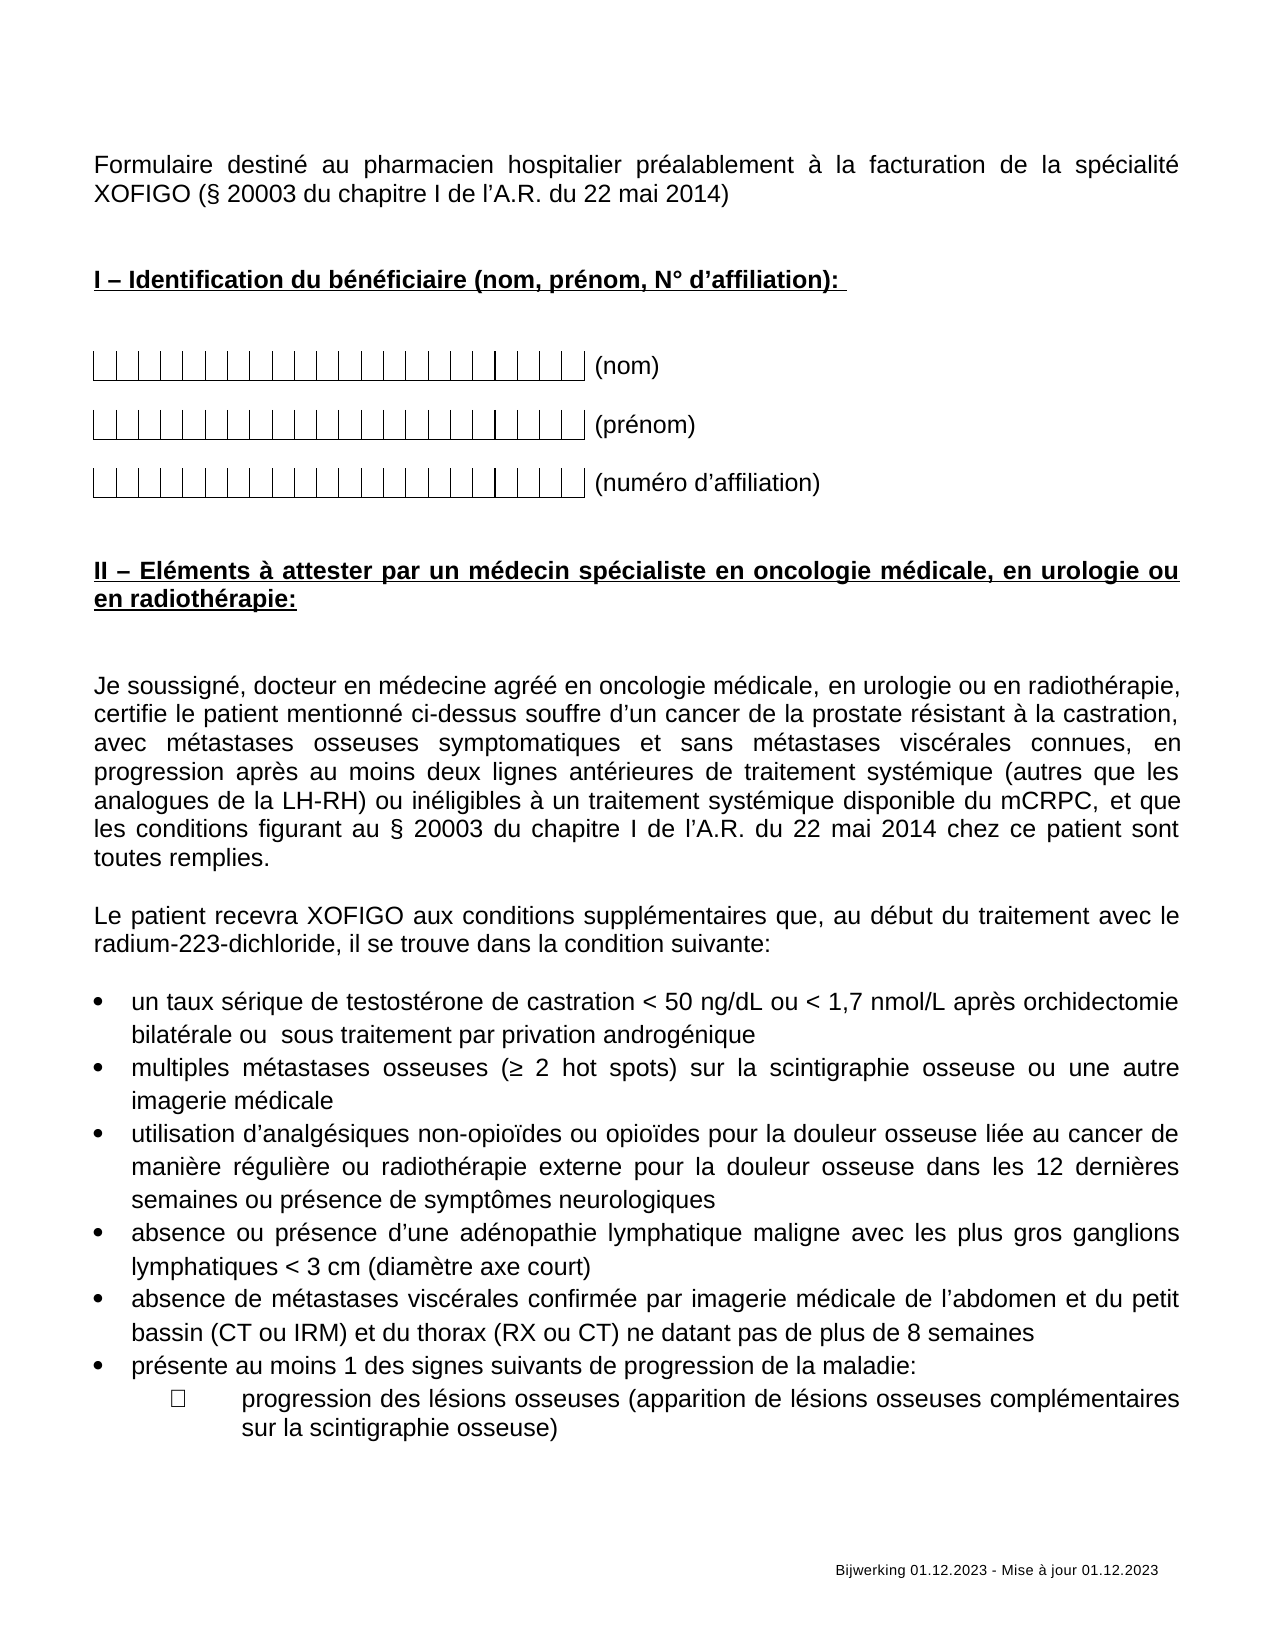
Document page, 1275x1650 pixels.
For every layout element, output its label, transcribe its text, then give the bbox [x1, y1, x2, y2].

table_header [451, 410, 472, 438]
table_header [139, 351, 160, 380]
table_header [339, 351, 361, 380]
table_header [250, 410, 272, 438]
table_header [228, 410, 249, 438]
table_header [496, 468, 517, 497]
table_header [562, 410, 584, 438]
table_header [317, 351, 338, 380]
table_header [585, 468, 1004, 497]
list un taux sérique de testostérone de castration < 50 ng/dL ou < 1,7 nmol/L après orchidectomie bilatérale ou sous traitement par privation androgénique [94, 987, 1181, 1049]
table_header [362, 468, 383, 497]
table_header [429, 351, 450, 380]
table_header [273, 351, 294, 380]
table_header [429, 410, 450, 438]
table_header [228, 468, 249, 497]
text I – Identification du bénéficiaire (nom, prénom, N° d’affiliation): [94, 265, 1181, 294]
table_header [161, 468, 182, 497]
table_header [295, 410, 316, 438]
text II – Eléments à attester par un médecin spécialiste en oncologie médicale, en urologie ou en radiothérapie: [94, 556, 1181, 613]
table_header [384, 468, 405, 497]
list absence ou présence d’une adénopathie lymphatique maligne avec les plus gros ganglions lymphatiques < 3 cm (diamètre axe court) [94, 1218, 1181, 1280]
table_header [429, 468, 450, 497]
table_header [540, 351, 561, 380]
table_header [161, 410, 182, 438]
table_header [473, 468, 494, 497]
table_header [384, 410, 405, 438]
text Formulaire destiné au pharmacien hospitalier préalablement à la facturation de la spécialité XOFIGO (§ 20003 du chapitre I de l’A.R. du 22 mai 2014) [94, 150, 1181, 207]
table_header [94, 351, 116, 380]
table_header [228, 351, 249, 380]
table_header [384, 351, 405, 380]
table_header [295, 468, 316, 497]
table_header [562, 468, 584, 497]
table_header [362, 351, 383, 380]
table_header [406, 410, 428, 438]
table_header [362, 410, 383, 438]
list utilisation d’analgésiques non-opioïdes ou opioïdes pour la douleur osseuse liée au cancer de manière régulière ou radiothérapie externe pour la douleur osseuse dans les 12 dernières semaines ou présence de symptômes neurologiques [94, 1119, 1181, 1214]
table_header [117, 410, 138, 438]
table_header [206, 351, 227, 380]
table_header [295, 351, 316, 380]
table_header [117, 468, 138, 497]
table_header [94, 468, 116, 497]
list multiples métastases osseuses (≥ 2 hot spots) sur la scintigraphie osseuse ou une autre imagerie médicale [94, 1053, 1181, 1115]
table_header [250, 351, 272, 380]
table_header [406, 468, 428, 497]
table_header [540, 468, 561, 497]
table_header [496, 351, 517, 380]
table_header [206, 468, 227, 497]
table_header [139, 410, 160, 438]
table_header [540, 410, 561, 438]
list absence de métastases viscérales confirmée par imagerie médicale de l’abdomen et du petit bassin (CT ou IRM) et du thorax (RX ou CT) ne datant pas de plus de 8 semaines [94, 1284, 1181, 1346]
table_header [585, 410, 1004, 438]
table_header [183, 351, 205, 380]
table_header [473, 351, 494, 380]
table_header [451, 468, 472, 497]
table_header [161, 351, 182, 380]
text Le patient recevra XOFIGO aux conditions supplémentaires que, au début du traitement avec le radium-223-dichloride, il se trouve dans la condition suivante: [94, 901, 1181, 958]
list présente au moins 1 des signes suivants de progression de la maladie: [94, 1351, 1181, 1379]
text Je soussigné, docteur en médecine agréé en oncologie médicale, en urologie ou en radiothérapie, certifie le patient mentionné ci-dessus souffre d’un cancer de la prostate résistant à la castration, avec métastases osseuses symptomatiques et sans métastases viscérales connues, en progression après au moins deux lignes antérieures de traitement systémique (autres que les analogues de la LH-RH) ou inéligibles à un traitement systémique disponible du mCRPC, et que les conditions figurant au § 20003 du chapitre I de l’A.R. du 22 mai 2014 chez ce patient sont toutes remplies. [94, 671, 1181, 872]
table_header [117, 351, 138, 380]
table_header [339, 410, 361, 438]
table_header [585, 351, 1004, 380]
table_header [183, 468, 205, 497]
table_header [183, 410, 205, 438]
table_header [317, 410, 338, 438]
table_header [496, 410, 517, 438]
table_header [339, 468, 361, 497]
text progression des lésions osseuses (apparition de lésions osseuses complémentaires sur la scintigraphie osseuse) [169, 1384, 1181, 1441]
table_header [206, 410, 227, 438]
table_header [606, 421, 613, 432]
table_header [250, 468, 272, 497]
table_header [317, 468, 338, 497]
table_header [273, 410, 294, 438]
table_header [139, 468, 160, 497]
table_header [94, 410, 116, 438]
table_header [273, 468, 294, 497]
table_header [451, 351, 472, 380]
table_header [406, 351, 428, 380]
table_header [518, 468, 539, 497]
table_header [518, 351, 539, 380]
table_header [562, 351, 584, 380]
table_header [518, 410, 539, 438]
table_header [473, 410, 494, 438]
